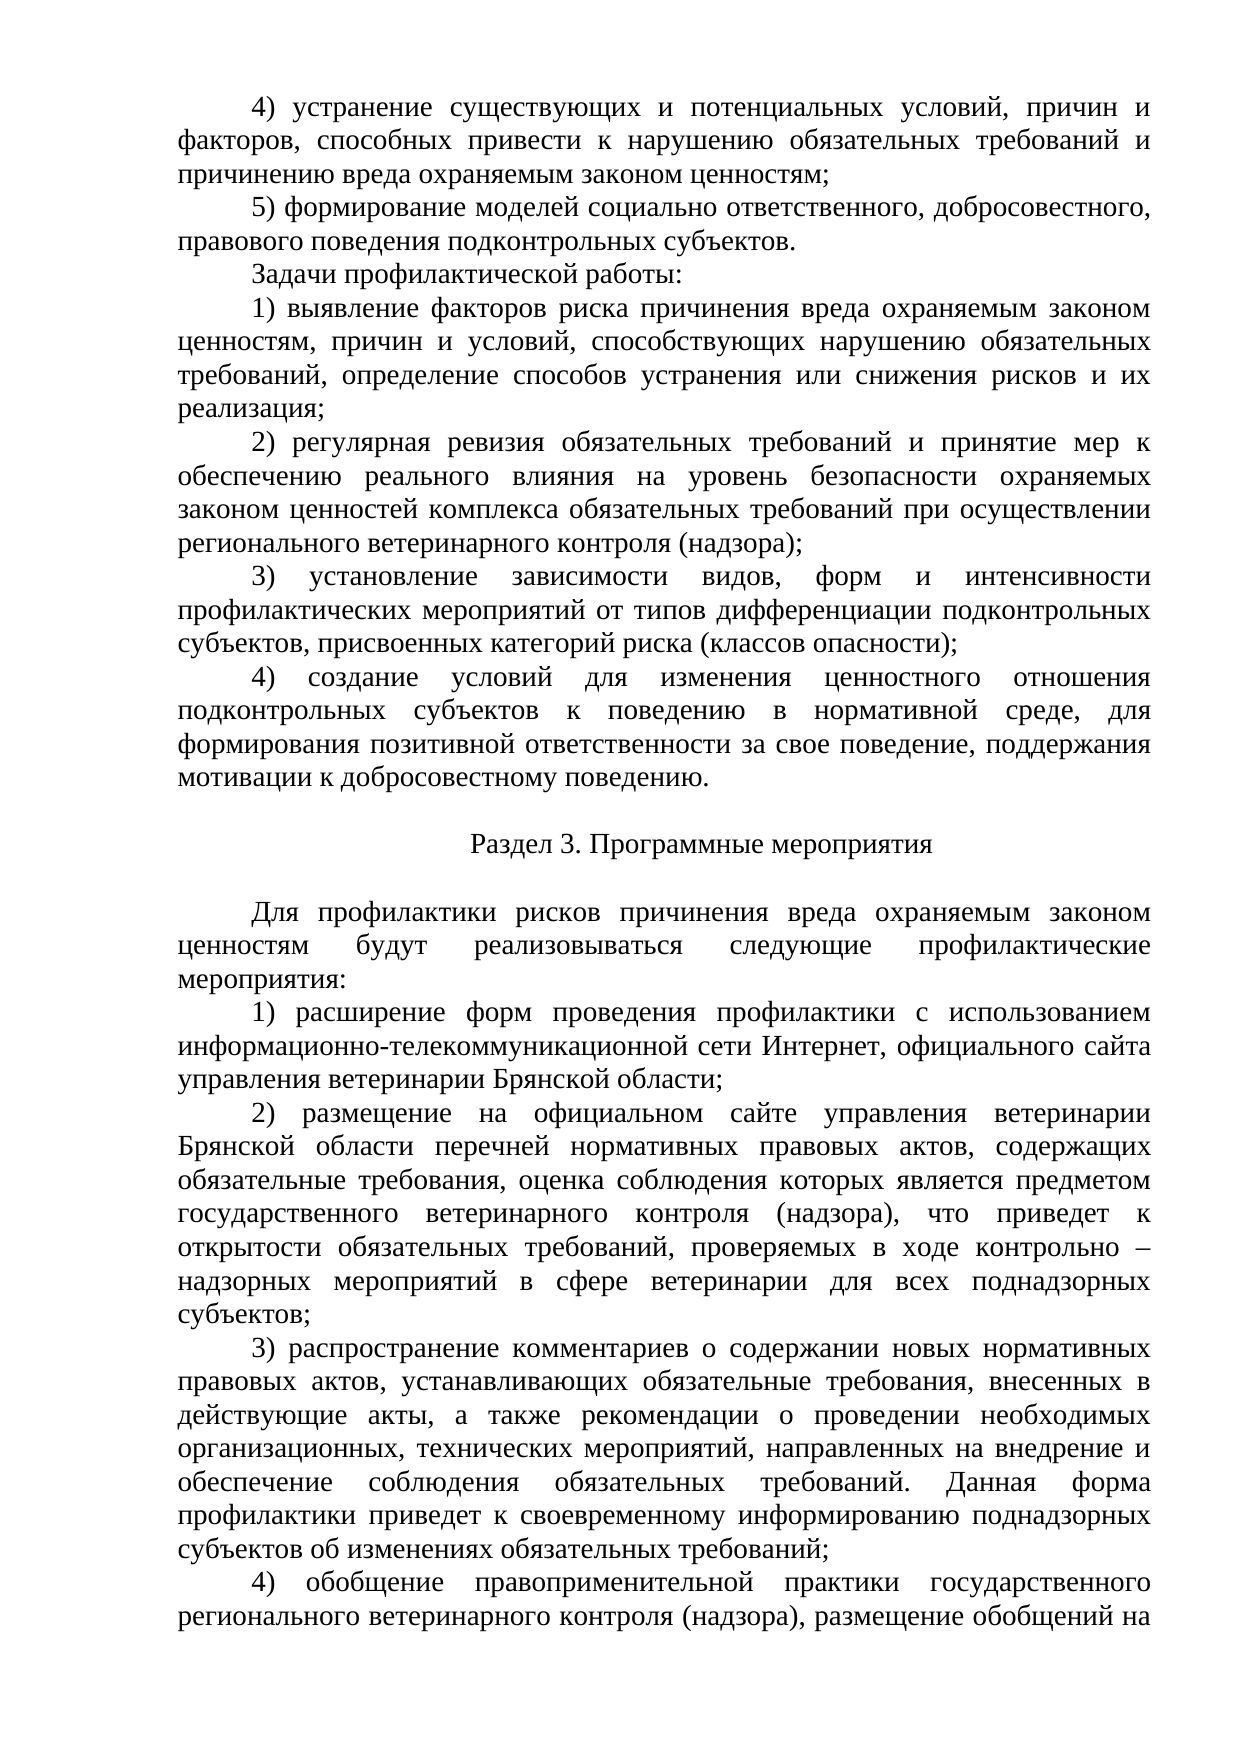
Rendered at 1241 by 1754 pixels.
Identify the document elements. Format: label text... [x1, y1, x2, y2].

text Для профилактики рисков причинения вреда охраняемым законом ценностям будут реализовываться следующие профилактические мероприятия: [177, 894, 1152, 994]
text Задачи профилактической работы: [177, 256, 1152, 290]
text 5) формирование моделей социально ответственного, добросовестного, правового поведения подконтрольных субъектов. [177, 189, 1152, 256]
text 3) распространение комментариев о содержании новых нормативных правовых актов, устанавливающих обязательные требования, внесенных в действующие акты, а также рекомендации о проведении необходимых организационных, технических мероприятий, направленных на внедрение и обеспечение соблюдения обязательных требований. Данная форма профилактики приведет к своевременному информированию поднадзорных субъектов об изменениях обязательных требований; [177, 1330, 1152, 1564]
text 4) устранение существующих и потенциальных условий, причин и факторов, способных привести к нарушению обязательных требований и причинению вреда охраняемым законом ценностям; [177, 89, 1152, 189]
text 3) установление зависимости видов, форм и интенсивности профилактических мероприятий от типов дифференциации подконтрольных субъектов, присвоенных категорий риска (классов опасности); [177, 558, 1152, 659]
text 2) размещение на официальном сайте управления ветеринарии Брянской области перечней нормативных правовых актов, содержащих обязательные требования, оценка соблюдения которых является предметом государственного ветеринарного контроля (надзора), что приведет к открытости обязательных требований, проверяемых в ходе контрольно – надзорных мероприятий в сфере ветеринарии для всех поднадзорных субъектов; [177, 1095, 1152, 1330]
text 2) регулярная ревизия обязательных требований и принятие мер к обеспечению реального влияния на уровень безопасности охраняемых законом ценностей комплекса обязательных требований при осуществлении регионального ветеринарного контроля (надзора); [177, 424, 1152, 558]
text Раздел 3. Программные мероприятия [177, 827, 1152, 860]
text 1) выявление факторов риска причинения вреда охраняемым законом ценностям, причин и условий, способствующих нарушению обязательных требований, определение способов устранения или снижения рисков и их реализация; [177, 290, 1152, 424]
text 1) расширение форм проведения профилактики с использованием информационно-телекоммуникационной сети Интернет, официального сайта управления ветеринарии Брянской области; [177, 994, 1152, 1095]
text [177, 1564, 1152, 1632]
text 4) создание условий для изменения ценностного отношения подконтрольных субъектов к поведению в нормативной среде, для формирования позитивной ответственности за свое поведение, поддержания мотивации к добросовестному поведению. [177, 659, 1152, 793]
